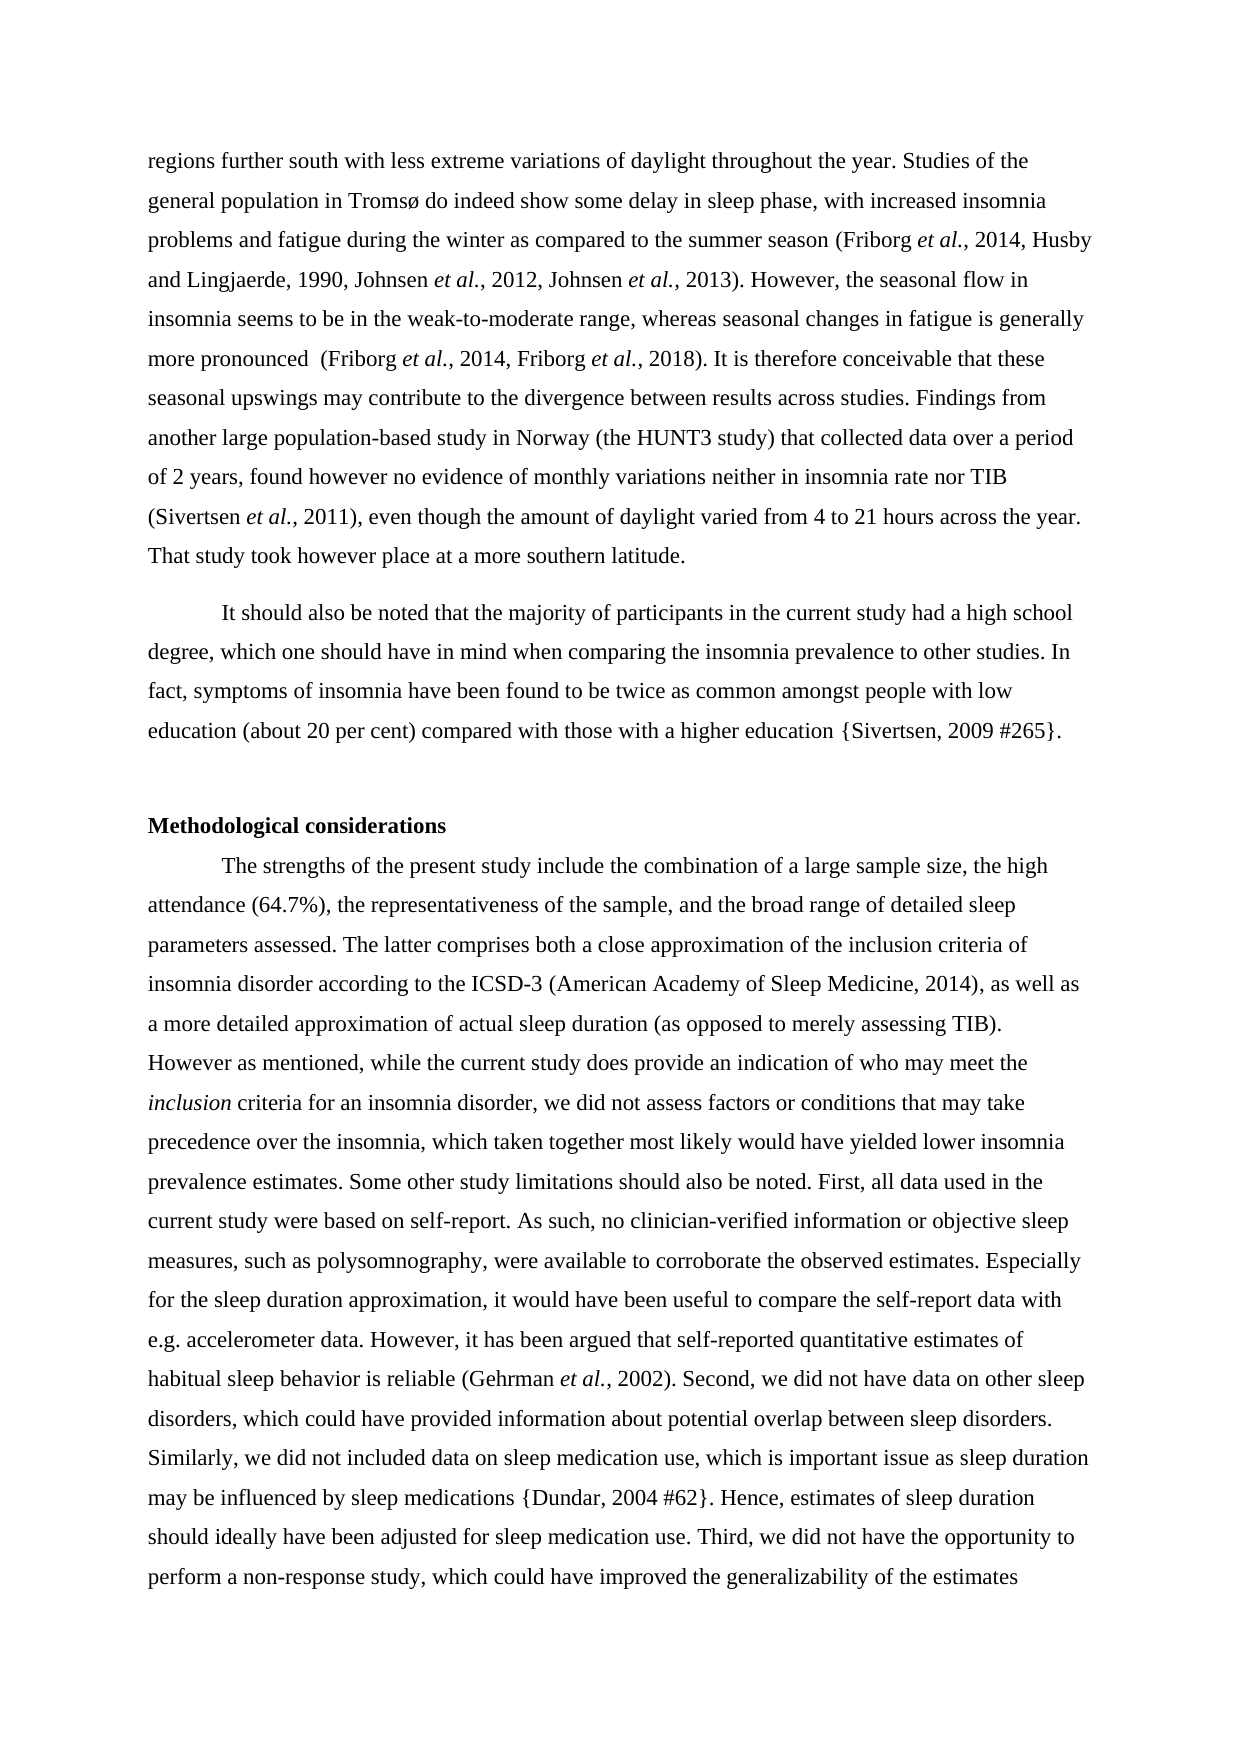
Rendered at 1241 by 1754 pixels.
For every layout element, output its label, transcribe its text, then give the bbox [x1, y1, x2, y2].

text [148, 852, 1093, 1589]
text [148, 148, 1093, 569]
text Methodological considerations [148, 813, 1093, 839]
text It should also be noted that the majority of participants in the current study had a high school degree, which one should have in mind when comparing the insomnia prevalence to other studies. In fact, symptoms of insomnia have been found to be twice as common amongst people with low education (about 20 per cent) compared with those with a higher education {Sivertsen, 2009 #265}. [148, 598, 1093, 743]
